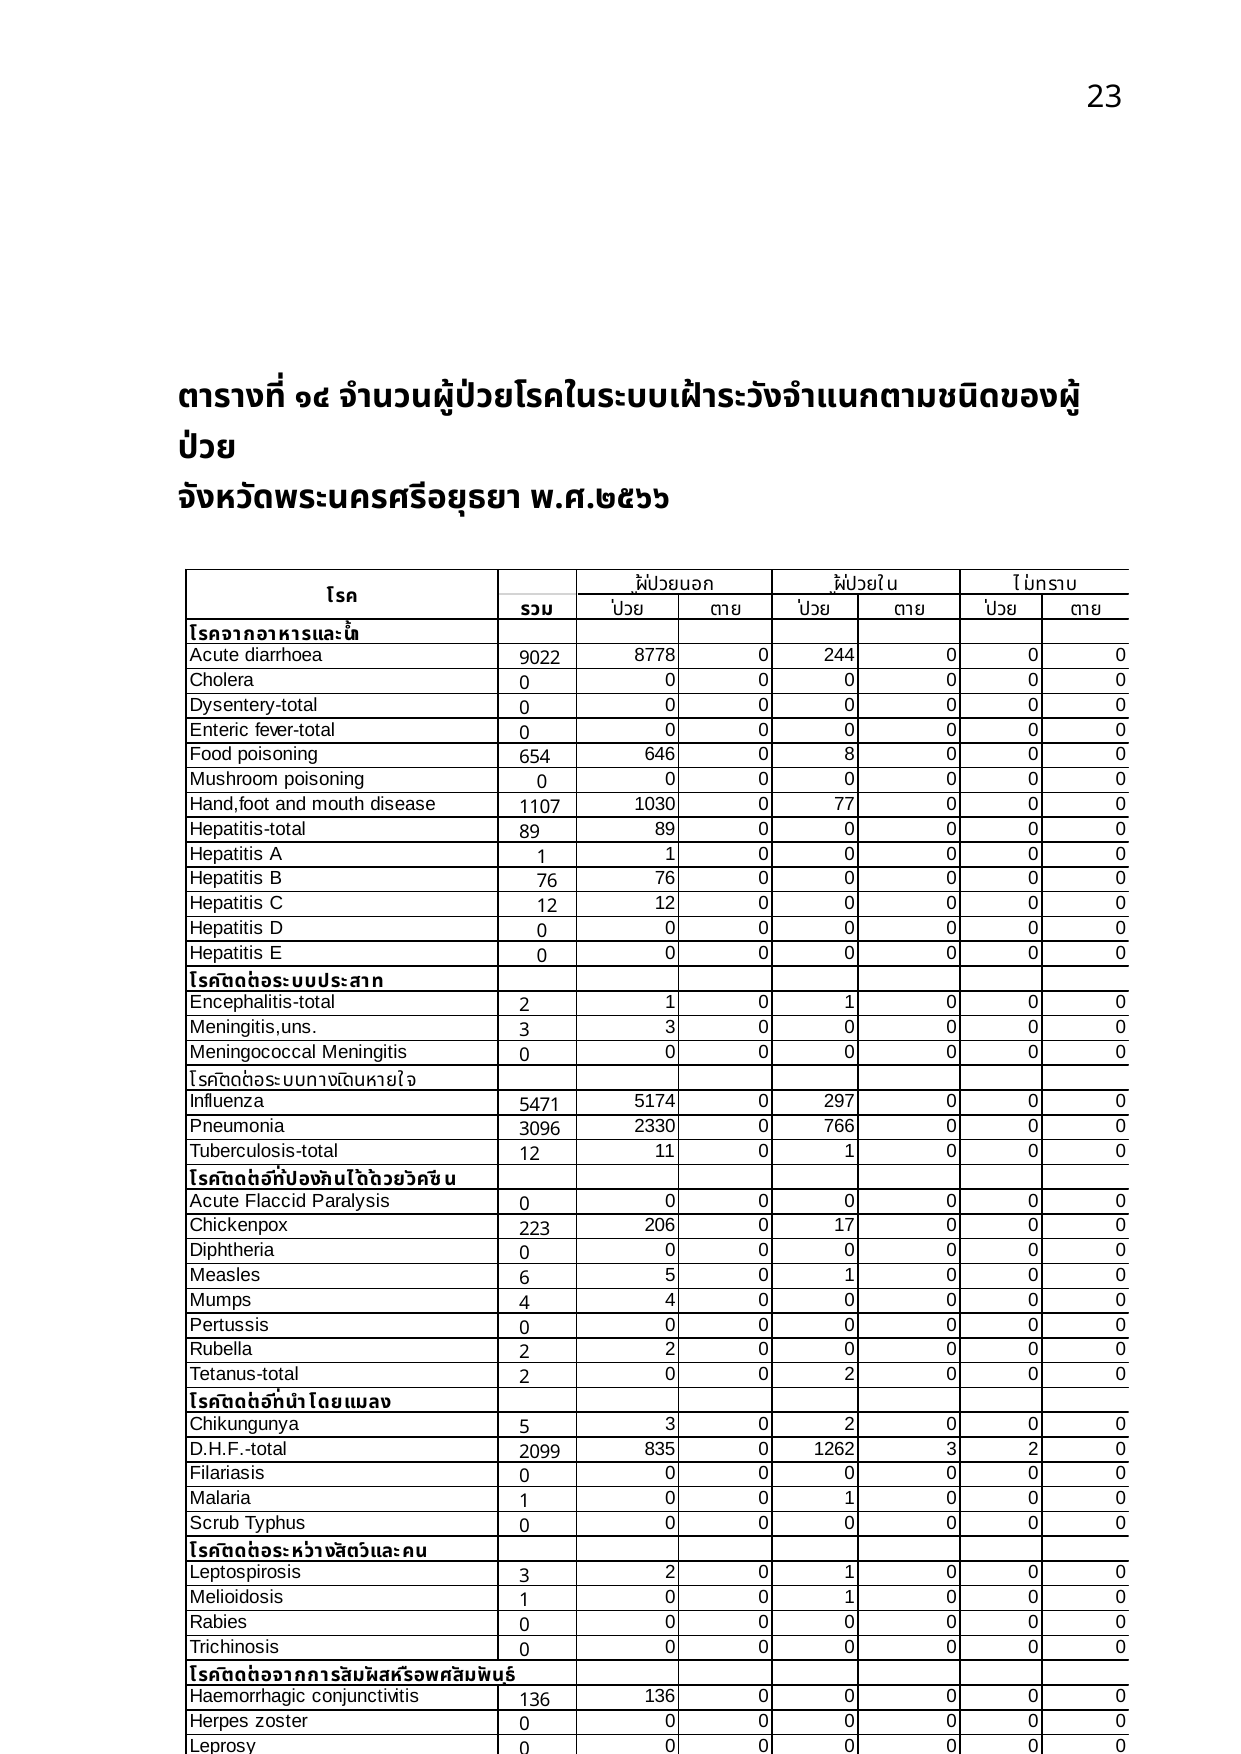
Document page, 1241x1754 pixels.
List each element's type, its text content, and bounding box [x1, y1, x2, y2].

text จังหวัดพระนครศรีอยุธยา พ.ศ.๒๕๖๖ [177, 473, 1138, 524]
text ตารางที่ ๑๔ จำนวนผู้ป่วยโรคในระบบเฝ้าระวังจำแนกตามชนิดของผู้ป่วย [177, 372, 1122, 473]
